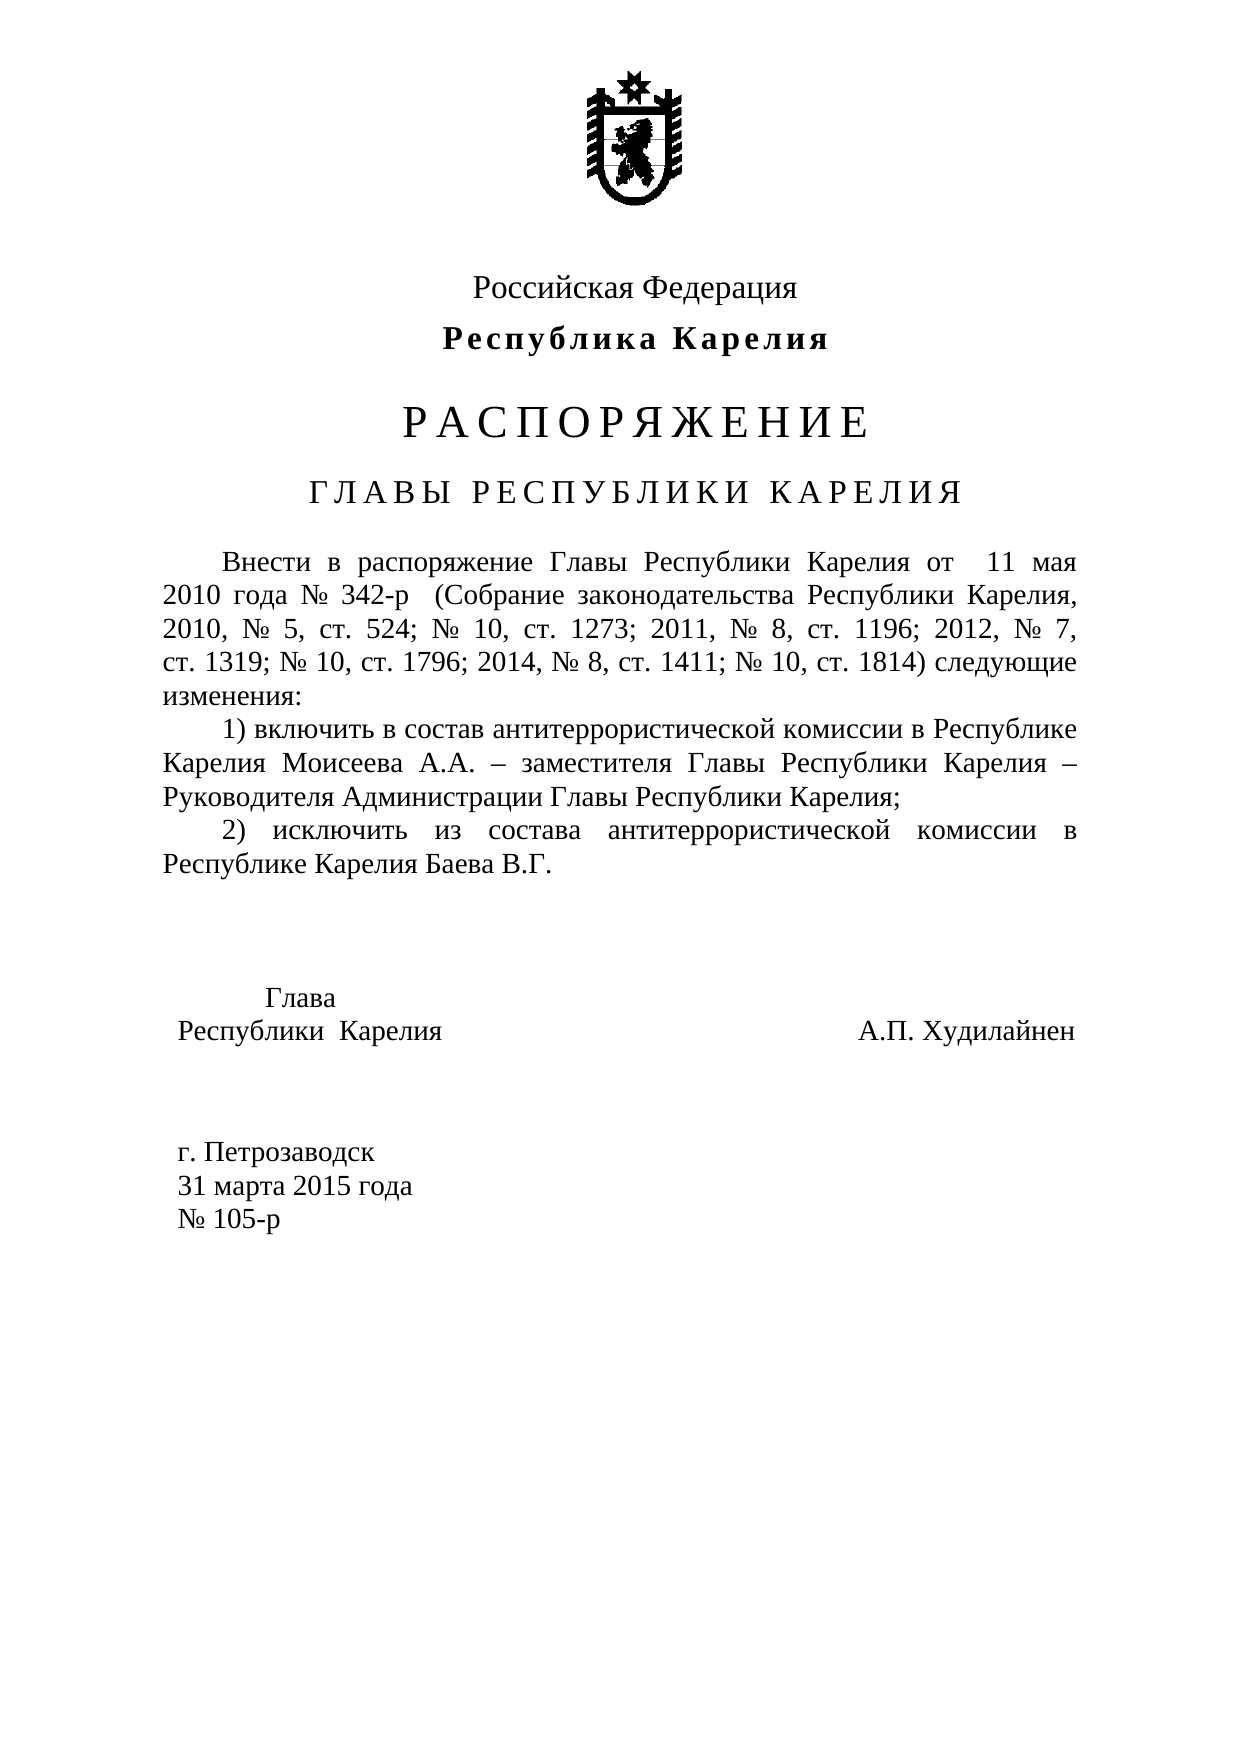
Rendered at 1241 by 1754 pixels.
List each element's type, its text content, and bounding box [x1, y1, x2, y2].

subtitle РАСПОРЯЖЕНИЕ [162, 394, 1107, 447]
text 1) включить в состав антитеррористической комиссии в Республике Карелия Моисеева А.А. – заместителя Главы Республики Карелия – Руководителя Администрации Главы Республики Карелия; [162, 712, 1078, 812]
text 31 марта 2015 года [177, 1168, 1107, 1202]
text № 105-р [177, 1202, 1107, 1235]
subtitle ГЛАВЫ РЕСПУБЛИКИ КАРЕЛИЯ [162, 472, 1107, 510]
text Внести в распоряжение Главы Республики Карелия от 11 мая 2010 года № 342-р (Собрание законодательства Республики Карелия, 2010, № 5, ст. 524; № 10, ст. 1273; 2011, № 8, ст. 1196; 2012, № 7, ст. 1319; № 10, ст. 1796; 2014, № 8, ст. 1411; № 10, ст. 1814) следующие изменения: [162, 544, 1078, 712]
text г. Петрозаводск [177, 1134, 1107, 1168]
text 2) исключить из состава антитеррористической комиссии в Республике Карелия Баева В.Г. [162, 812, 1078, 879]
subtitle Российская Федерация [162, 268, 1107, 306]
text Глава [177, 980, 1107, 1013]
text Республики Карелия А.П. Худилайнен [177, 1013, 1107, 1047]
picture [570, 59, 700, 227]
subtitle Республика Карелия [162, 318, 1107, 357]
